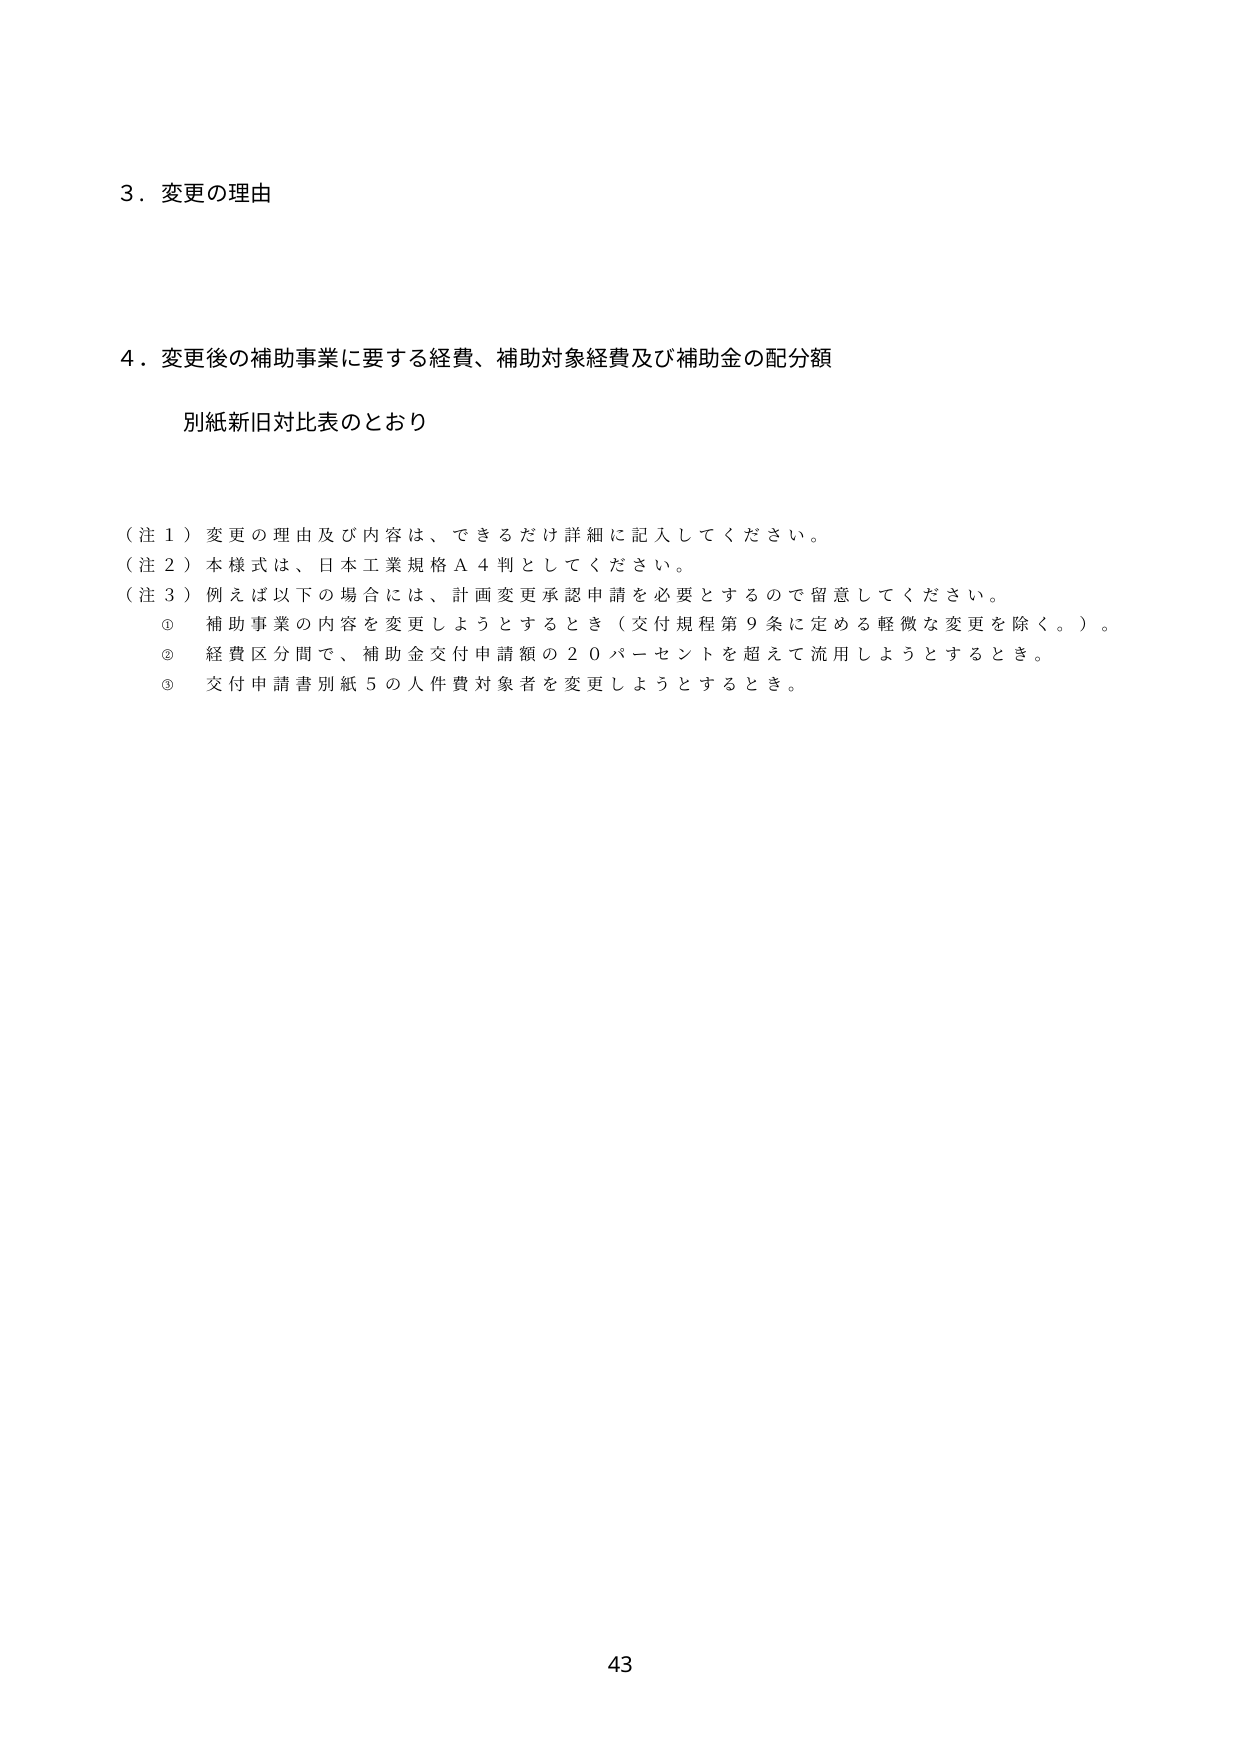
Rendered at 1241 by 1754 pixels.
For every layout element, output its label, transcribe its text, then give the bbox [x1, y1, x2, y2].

text ４．変更後の補助事業に要する経費、補助対象経費及び補助金の配分額 [116, 327, 1124, 386]
text ② 経費区分間で、補助金交付申請額の２０パーセントを超えて流用しようとするとき。 [116, 638, 1124, 668]
text 別紙新旧対比表のとおり [116, 391, 1124, 451]
text （注３）例えば以下の場合には、計画変更承認申請を必要とするので留意してください。 [116, 579, 1124, 609]
text （注２）本様式は、日本工業規格Ａ４判としてください。 [116, 549, 1124, 579]
text ３. 変更の理由 [116, 162, 1124, 222]
text ③ 交付申請書別紙５の人件費対象者を変更しようとするとき。 [116, 668, 1124, 698]
text ① 補助事業の内容を変更しようとするとき（交付規程第９条に定める軽微な変更を除く。）。 [116, 609, 1124, 638]
text （注１）変更の理由及び内容は、できるだけ詳細に記入してください。 [116, 519, 1124, 549]
